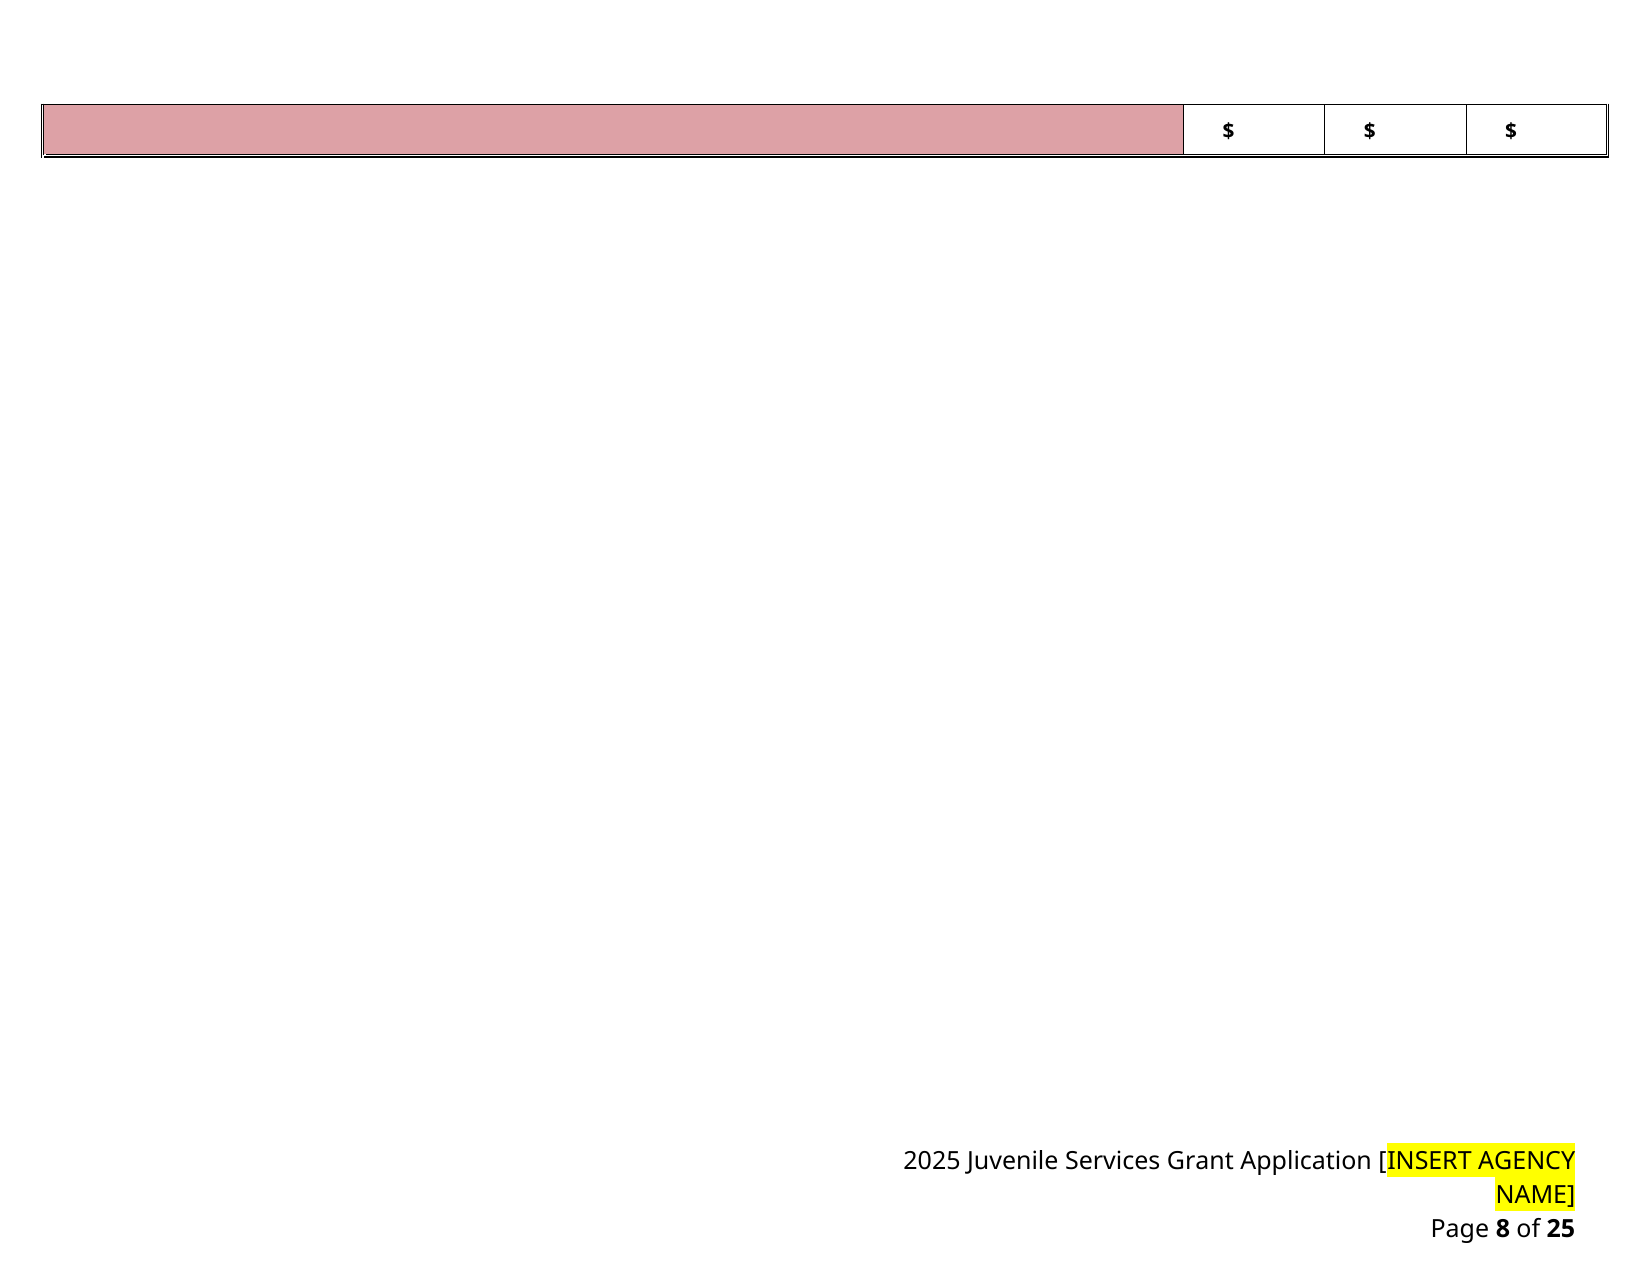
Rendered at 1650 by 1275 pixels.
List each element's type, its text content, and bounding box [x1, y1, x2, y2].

table_cell $ [1184, 105, 1324, 154]
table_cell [44, 105, 1183, 154]
table_cell $ [1325, 105, 1466, 154]
table_cell $ [1467, 105, 1606, 154]
